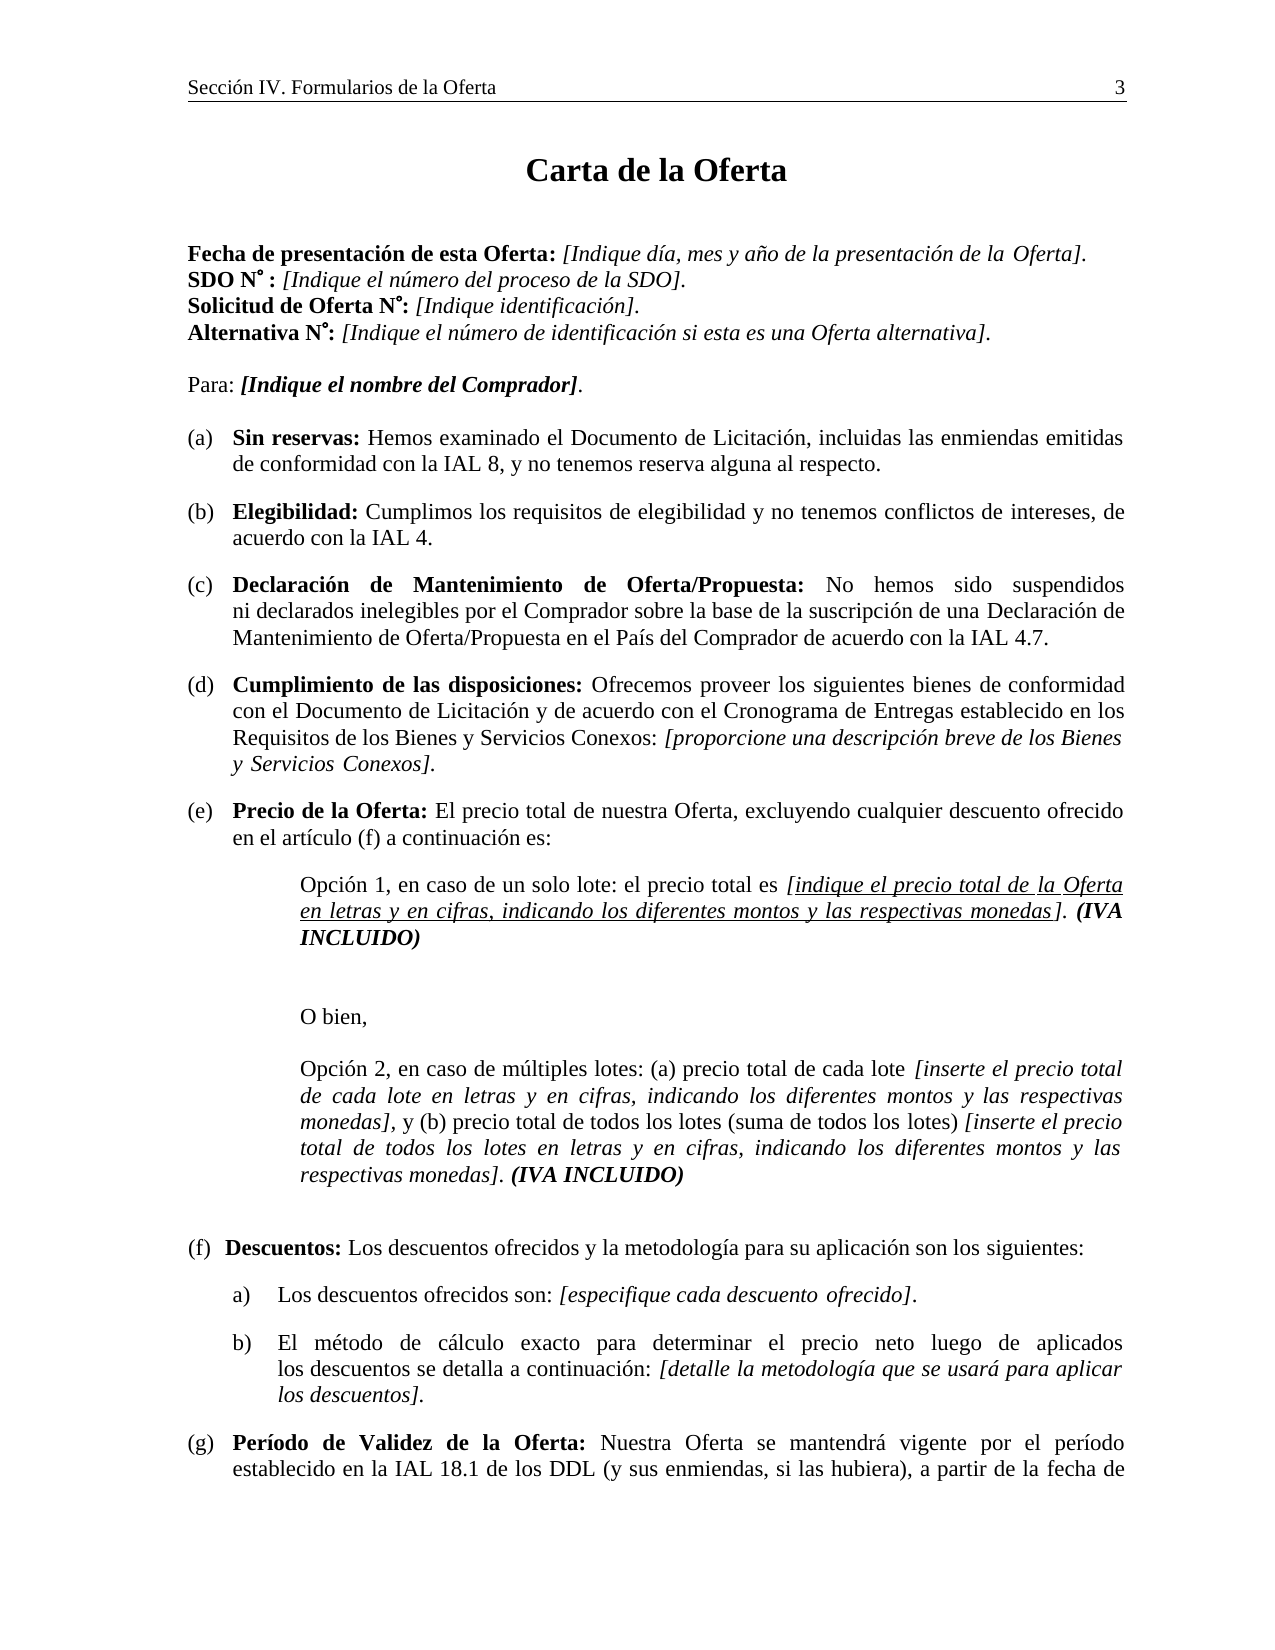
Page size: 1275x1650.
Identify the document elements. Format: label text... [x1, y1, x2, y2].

text Para: [Indique el nombre del Comprador]. [187, 371, 1125, 398]
list Sin reservas: Hemos examinado el Documento de Licitación, incluidas las enmiendas emitidas de conformidad con la IAL 8, y no tenemos reserva alguna al respecto. [187, 424, 1125, 477]
text Carta de la Oferta [187, 150, 1125, 188]
list O bien, [300, 1003, 1125, 1029]
list Opción 1, en caso de un solo lote: el precio total es [indique el precio total de la Oferta en letras y en cifras, indicando los diferentes montos y las respectivas monedas]. (IVA INCLUIDO) [300, 871, 1125, 950]
list Los descuentos ofrecidos son: [especifique cada descuento ofrecido]. [232, 1282, 1125, 1308]
list Declaración de Mantenimiento de Oferta/Propuesta: No hemos sido suspendidos ni declarados inelegibles por el Comprador sobre la base de la suscripción de una Declaración de Mantenimiento de Oferta/Propuesta en el País del Comprador de acuerdo con la IAL 4.7. [187, 571, 1125, 650]
list Cumplimiento de las disposiciones: Ofrecemos proveer los siguientes bienes de conformidad con el Documento de Licitación y de acuerdo con el Cronograma de Entregas establecido en los Requisitos de los Bienes y Servicios Conexos: [proporcione una descripción breve de los Bienes y Servicios Conexos]. [187, 671, 1125, 777]
list Precio de la Oferta: El precio total de nuestra Oferta, excluyendo cualquier descuento ofrecido en el artículo (f) a continuación es: [187, 797, 1125, 850]
list Opción 2, en caso de múltiples lotes: (a) precio total de cada lote [inserte el precio total de cada lote en letras y en cifras, indicando los diferentes montos y las respectivas monedas], y (b) precio total de todos los lotes (suma de todos los lotes) [inserte el precio total de todos los lotes en letras y en cifras, indicando los diferentes montos y las respectivas monedas]. (IVA INCLUIDO) [300, 1055, 1125, 1187]
list Descuentos: Los descuentos ofrecidos y la metodología para su aplicación son los siguientes: [188, 1234, 1125, 1261]
list Elegibilidad: Cumplimos los requisitos de elegibilidad y no tenemos conflictos de intereses, de acuerdo con la IAL 4. [187, 498, 1125, 550]
text SDO N : [Indique el número del proceso de la SDO]. [187, 266, 1125, 292]
text Fecha de presentación de esta Oferta: [Indique día, mes y año de la presentación de la Oferta]. [187, 240, 1125, 266]
text Alternativa N: [Indique el número de identificación si esta es una Oferta alternativa]. [187, 319, 1125, 345]
list El método de cálculo exacto para determinar el precio neto luego de aplicados los descuentos se detalla a continuación: [detalle la metodología que se usará para aplicar los descuentos]. [232, 1329, 1125, 1408]
text Solicitud de Oferta N: [Indique identificación]. [187, 292, 1125, 319]
